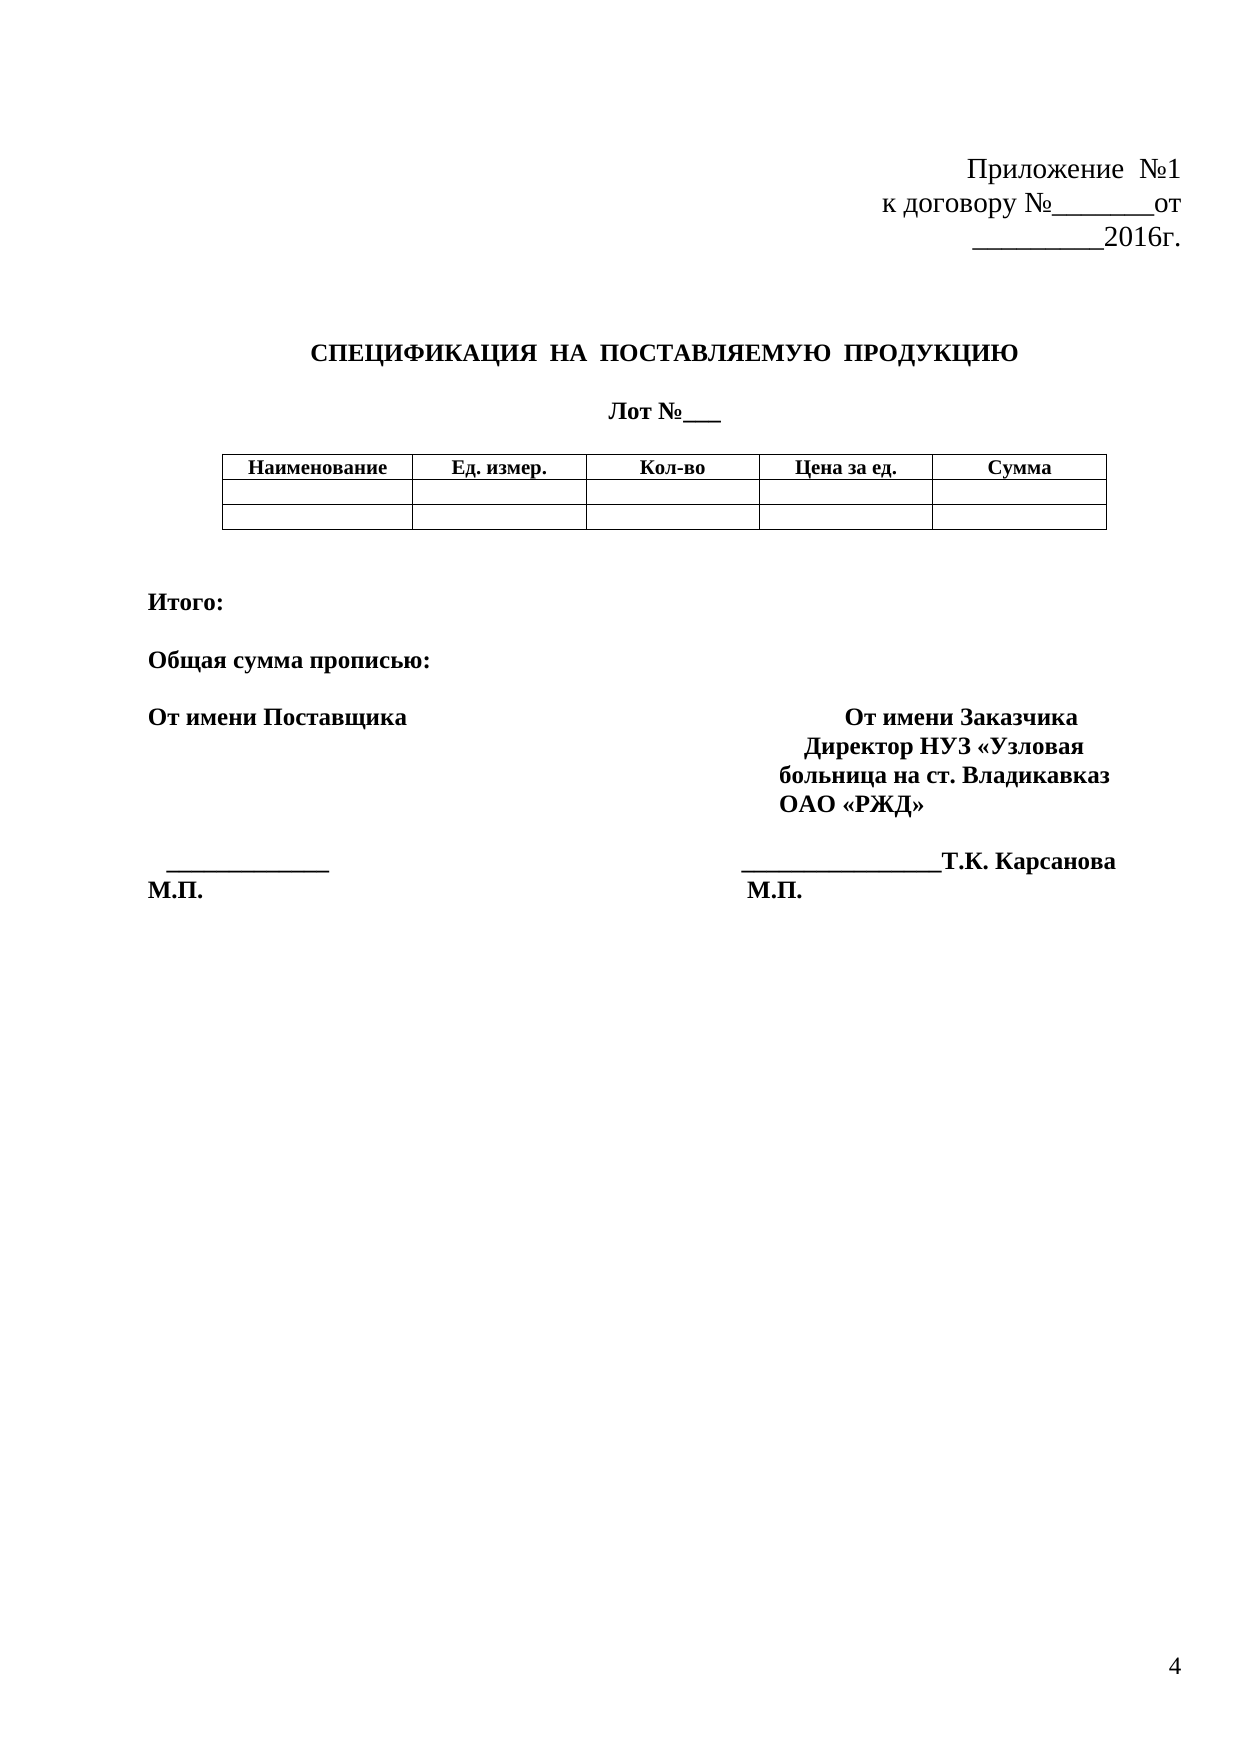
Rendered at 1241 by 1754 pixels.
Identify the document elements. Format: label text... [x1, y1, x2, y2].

table_cell [760, 505, 932, 529]
table_cell [223, 480, 412, 504]
text Директор НУЗ «Узловая [148, 731, 1181, 760]
table_header Ед. измер. [413, 455, 586, 479]
table_cell [587, 480, 759, 504]
text От имени Поставщика От имени Заказчика [148, 702, 1181, 731]
table_header Кол-во [587, 455, 759, 479]
text Лот №___ [148, 396, 1181, 425]
text СПЕЦИФИКАЦИЯ НА ПОСТАВЛЯЕМУЮ ПРОДУКЦИЮ [148, 338, 1181, 367]
text _____________ ________________Т.К. Карсанова [148, 846, 1181, 875]
text ОАО «РЖД» [148, 789, 1181, 817]
table_cell [587, 505, 759, 529]
text к договору №_______от _________2016г. [148, 185, 1181, 252]
table_cell [413, 505, 586, 529]
text М.П. М.П. [148, 875, 1181, 904]
text Приложение №1 [148, 152, 1181, 185]
table_cell [933, 505, 1106, 529]
text Общая сумма прописью: [148, 645, 1181, 674]
table_cell [413, 480, 586, 504]
table_cell [933, 480, 1106, 504]
table_header Сумма [933, 455, 1106, 479]
text больница на ст. Владикавказ [148, 760, 1181, 789]
table_cell [760, 480, 932, 504]
text Итого: [148, 587, 1181, 616]
table_cell [223, 505, 412, 529]
table_header Цена за ед. [760, 455, 932, 479]
table_header Наименование [223, 455, 412, 479]
